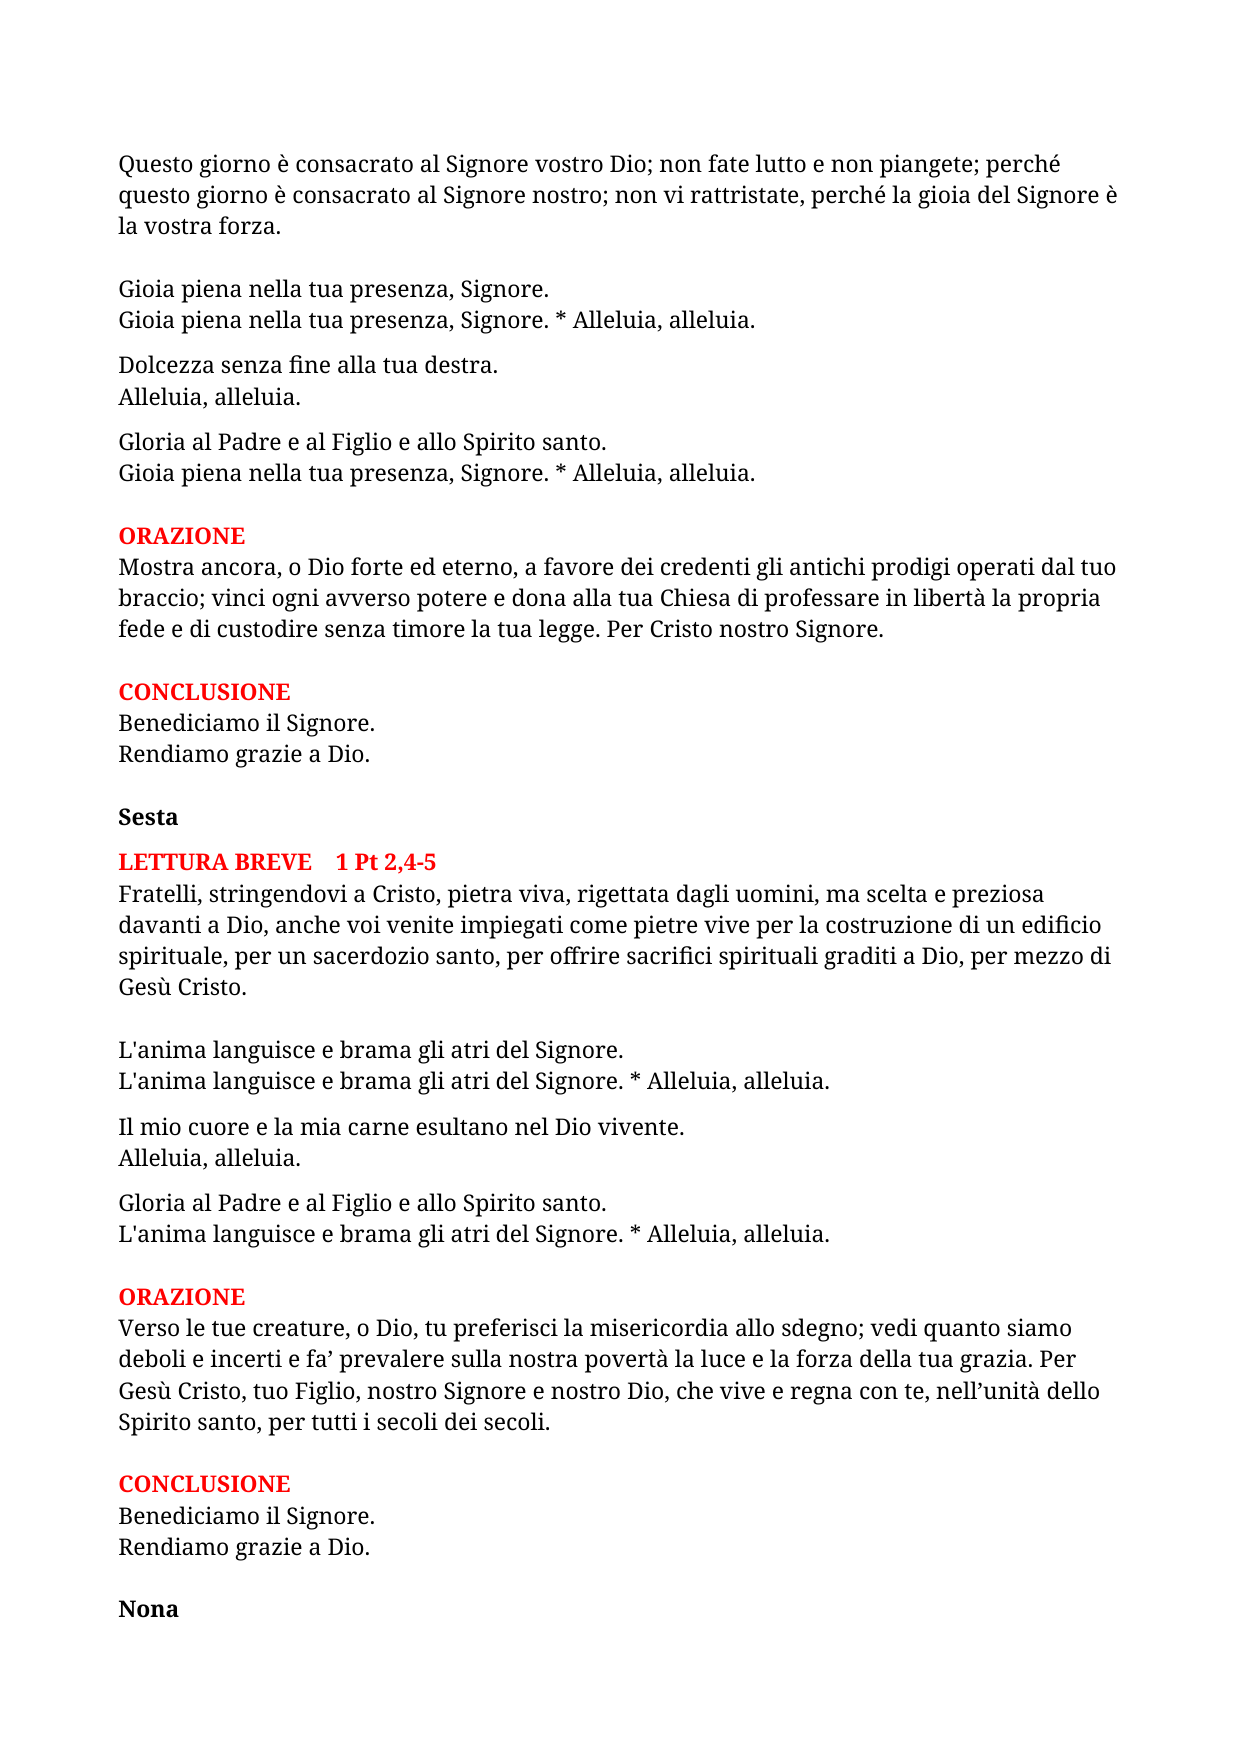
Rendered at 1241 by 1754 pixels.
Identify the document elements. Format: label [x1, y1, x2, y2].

text [118, 148, 1122, 1625]
